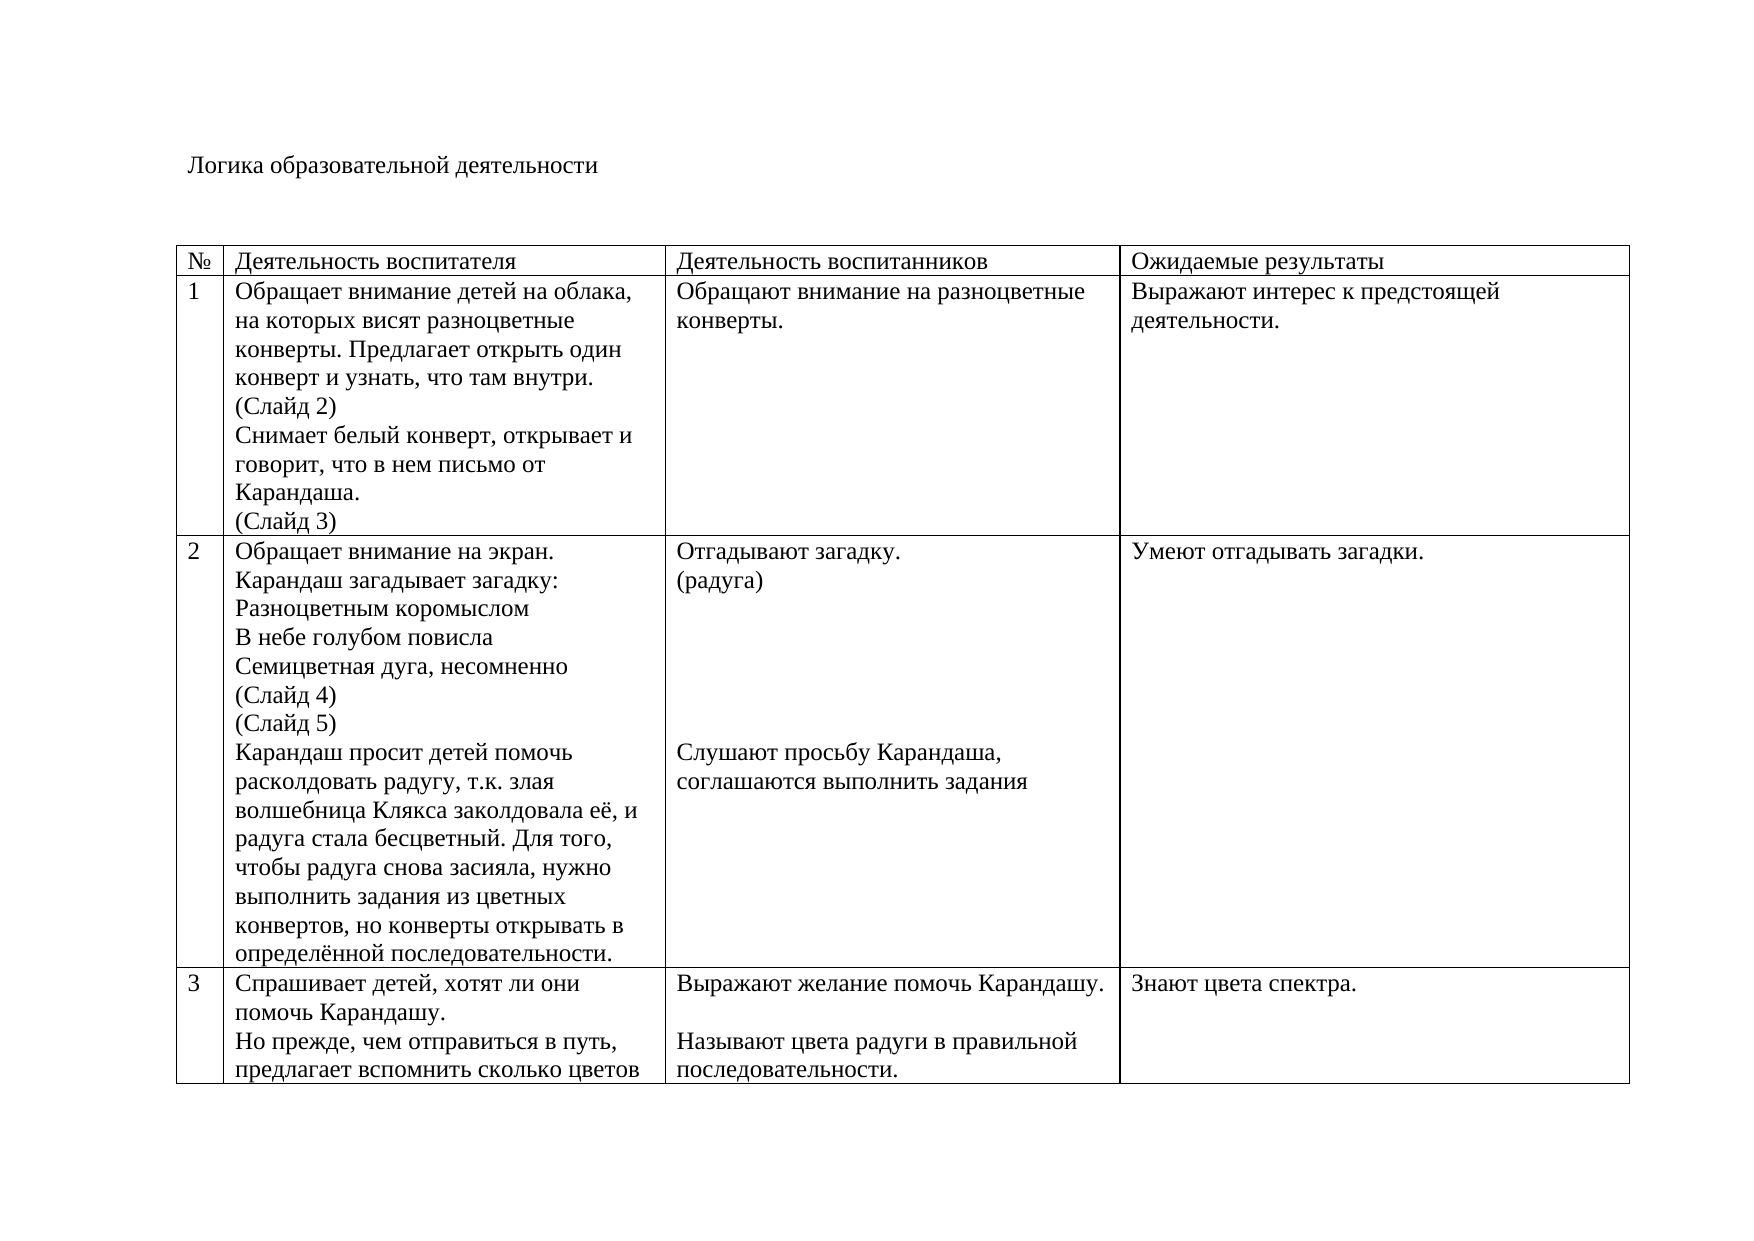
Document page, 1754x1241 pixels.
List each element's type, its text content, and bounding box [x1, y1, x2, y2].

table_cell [1121, 968, 1629, 1083]
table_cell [666, 968, 1119, 1083]
table_cell Обращает внимание детей на облака, на которых висят разноцветные конверты. Предлагает открыть один конверт и узнать, что там внутри. (Слайд 2) Снимает белый конверт, открывает и говорит, что в нем письмо от Карандаша. (Слайд 3) [224, 276, 665, 535]
table_header № [177, 246, 223, 275]
table_cell 2 [177, 536, 223, 967]
table_cell Обращает внимание на экран. Карандаш загадывает загадку: Разноцветным коромыслом В небе голубом повисла Семицветная дуга, несомненно (Слайд 4) (Слайд 5) Карандаш просит детей помочь расколдовать радугу, т.к. злая волшебница Клякса заколдовала её, и радуга стала бесцветный. Для того, чтобы радуга снова засияла, нужно выполнить задания из цветных конвертов, но конверты открывать в определённой последовательности. [224, 536, 665, 967]
table_cell 1 [177, 276, 223, 535]
text Логика образовательной деятельности [112, 150, 1641, 179]
table_cell 3 [177, 968, 223, 1083]
table_cell Выражают интерес к предстоящей деятельности. [1121, 276, 1629, 535]
table_cell Отгадывают загадку. (радуга) Слушают просьбу Карандаша, соглашаются выполнить задания [666, 536, 1119, 967]
table_cell Обращают внимание на разноцветные конверты. [666, 276, 1119, 535]
table_header Деятельность воспитателя [224, 246, 665, 275]
table_header Ожидаемые результаты [1121, 246, 1629, 275]
table_cell Умеют отгадывать загадки. [1121, 536, 1629, 967]
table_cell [224, 968, 665, 1083]
table_header Деятельность воспитанников [666, 246, 1119, 275]
